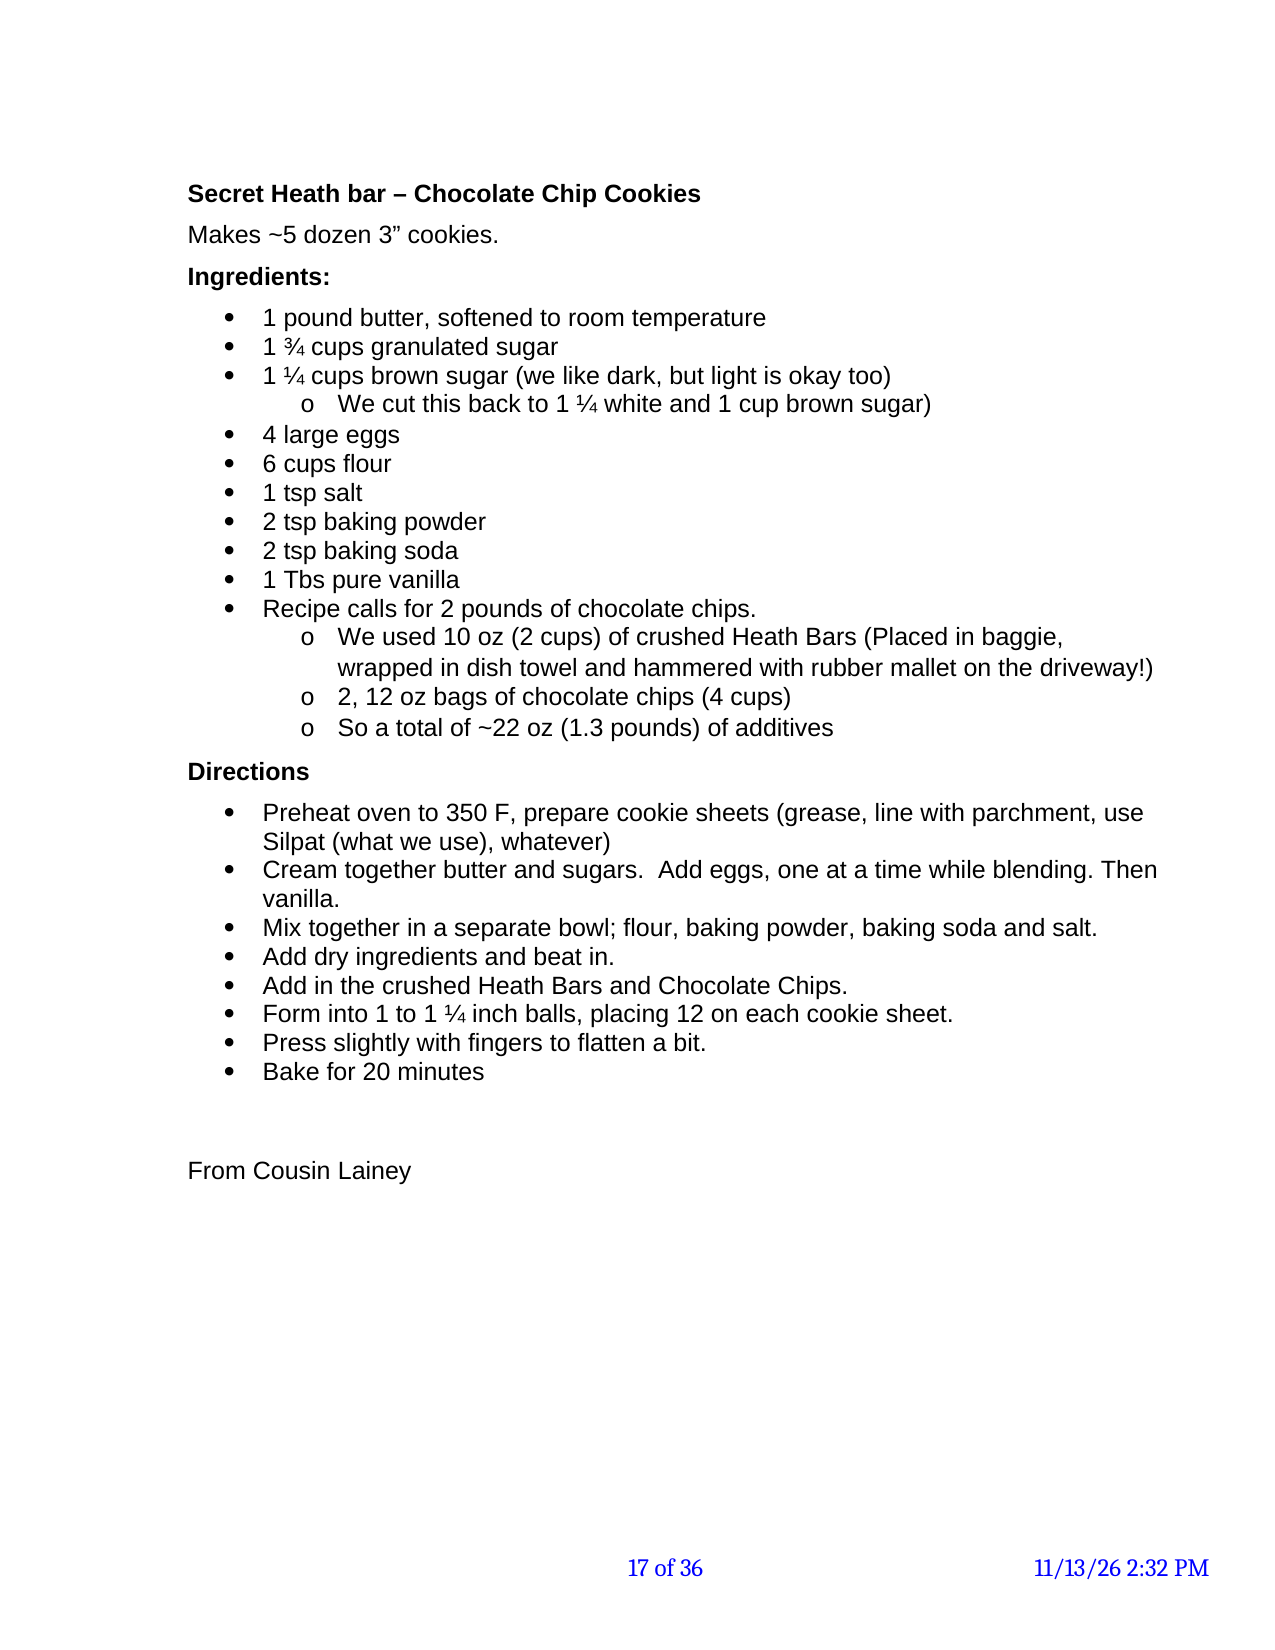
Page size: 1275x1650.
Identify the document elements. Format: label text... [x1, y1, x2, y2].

list 2 tsp baking powder [225, 507, 1162, 536]
text Ingredients: [187, 262, 1162, 290]
list Press slightly with fingers to flatten a bit. [225, 1028, 1162, 1057]
list 6 cups flour [225, 449, 1162, 478]
list 2 tsp baking soda [225, 536, 1162, 565]
subtitle Secret Heath bar – Chocolate Chip Cookies [187, 179, 1162, 208]
list Mix together in a separate bowl; flour, baking powder, baking soda and salt. [225, 913, 1162, 942]
list 4 large eggs [225, 420, 1162, 449]
text Directions [187, 756, 1162, 785]
list So a total of ~22 oz (1.3 pounds) of additives [300, 713, 1162, 744]
list We cut this back to 1 ¼ white and 1 cup brown sugar) [300, 389, 1162, 420]
list Add in the crushed Heath Bars and Chocolate Chips. [225, 971, 1162, 999]
list Add dry ingredients and beat in. [225, 942, 1162, 971]
list Recipe calls for 2 pounds of chocolate chips. [225, 593, 1162, 622]
list 1 pound butter, softened to room temperature [225, 303, 1162, 332]
text Makes ~5 dozen 3” cookies. [187, 220, 1162, 249]
list 1 ¼ cups brown sugar (we like dark, but light is okay too) [225, 361, 1162, 389]
list 1 tsp salt [225, 478, 1162, 507]
list Bake for 20 minutes [225, 1057, 1162, 1086]
list Preheat oven to 350 F, prepare cookie sheets (grease, line with parchment, use Silpat (what we use), whatever) [225, 798, 1162, 855]
list Cream together butter and sugars. Add eggs, one at a time while blending. Then vanilla. [225, 855, 1162, 913]
list We used 10 oz (2 cups) of crushed Heath Bars (Placed in baggie, wrapped in dish towel and hammered with rubber mallet on the driveway!) [300, 622, 1162, 682]
list 1 ¾ cups granulated sugar [225, 332, 1162, 361]
list 2, 12 oz bags of chocolate chips (4 cups) [300, 682, 1162, 713]
text From Cousin Lainey [187, 1156, 1162, 1185]
list 1 Tbs pure vanilla [225, 565, 1162, 593]
list Form into 1 to 1 ¼ inch balls, placing 12 on each cookie sheet. [225, 999, 1162, 1028]
